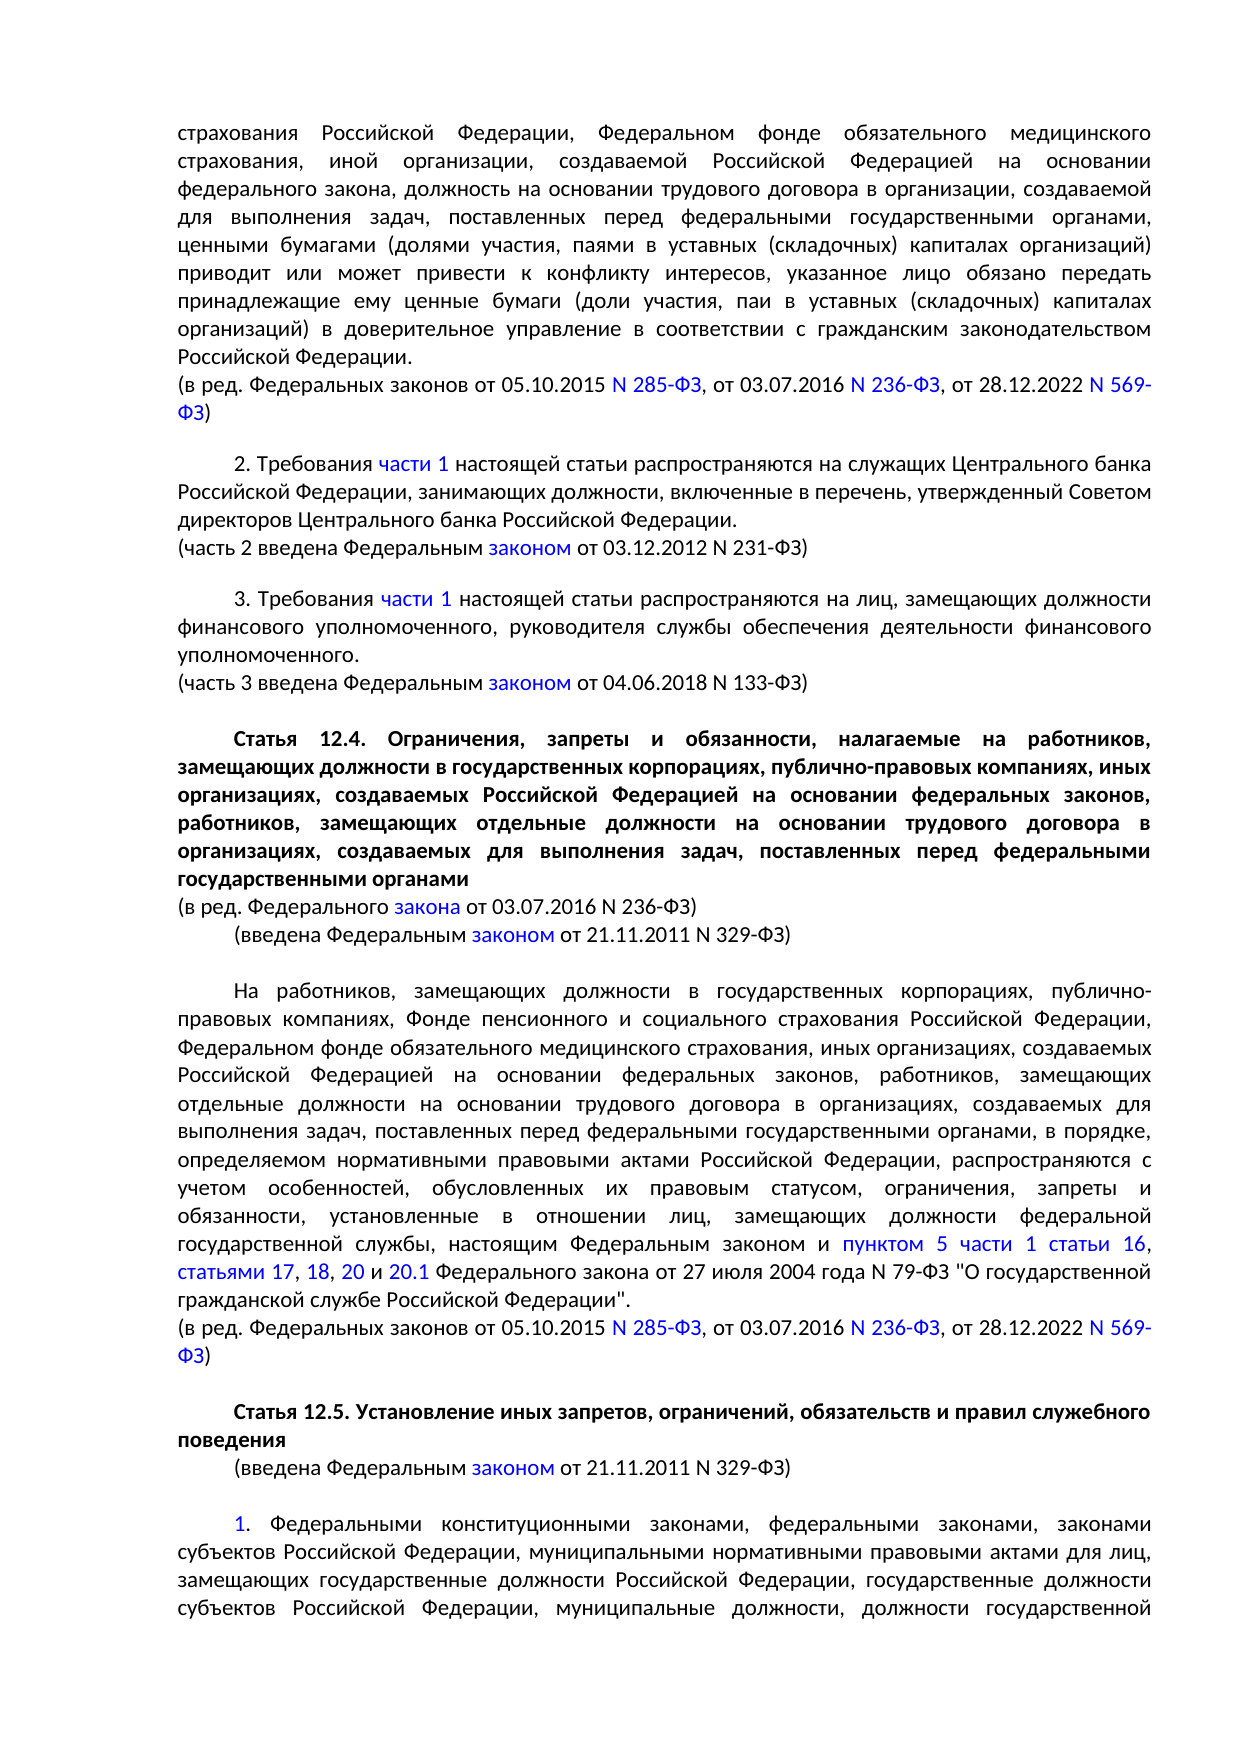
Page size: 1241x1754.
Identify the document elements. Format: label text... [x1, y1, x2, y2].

title Статья 12.4. Ограничения, запреты и обязанности, налагаемые на работников, замещающих должности в государственных корпорациях, публично-правовых компаниях, иных организациях, создаваемых Российской Федерацией на основании федеральных законов, работников, замещающих отдельные должности на основании трудового договора в организациях, создаваемых для выполнения задач, поставленных перед федеральными государственными органами [177, 724, 1152, 892]
title Статья 12.5. Установление иных запретов, ограничений, обязательств и правил служебного поведения [177, 1397, 1152, 1453]
text (часть 2 введена Федеральным законом от 03.12.2012 N 231-ФЗ) [177, 533, 1152, 561]
text (часть 3 введена Федеральным законом от 04.06.2018 N 133-ФЗ) [177, 668, 1152, 696]
text (в ред. Федерального закона от 03.07.2016 N 236-ФЗ) [177, 892, 1152, 921]
text (в ред. Федеральных законов от 05.10.2015 N 285-ФЗ, от 03.07.2016 N 236-ФЗ, от 28.12.2022 N 569-ФЗ) [177, 370, 1152, 426]
text (введена Федеральным законом от 21.11.2011 N 329-ФЗ) [177, 921, 1152, 948]
text (введена Федеральным законом от 21.11.2011 N 329-ФЗ) [177, 1453, 1152, 1481]
text 3. Требования части 1 настоящей статьи распространяются на лиц, замещающих должности финансового уполномоченного, руководителя службы обеспечения деятельности финансового уполномоченного. [177, 584, 1152, 668]
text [177, 1509, 1152, 1621]
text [177, 118, 1152, 370]
text 2. Требования части 1 настоящей статьи распространяются на служащих Центрального банка Российской Федерации, занимающих должности, включенные в перечень, утвержденный Советом директоров Центрального банка Российской Федерации. [177, 449, 1152, 533]
text На работников, замещающих должности в государственных корпорациях, публично-правовых компаниях, Фонде пенсионного и социального страхования Российской Федерации, Федеральном фонде обязательного медицинского страхования, иных организациях, создаваемых Российской Федерацией на основании федеральных законов, работников, замещающих отдельные должности на основании трудового договора в организациях, создаваемых для выполнения задач, поставленных перед федеральными государственными органами, в порядке, определяемом нормативными правовыми актами Российской Федерации, распространяются с учетом особенностей, обусловленных их правовым статусом, ограничения, запреты и обязанности, установленные в отношении лиц, замещающих должности федеральной государственной службы, настоящим Федеральным законом и пунктом 5 части 1 статьи 16, статьями 17, 18, 20 и 20.1 Федерального закона от 27 июля 2004 года N 79-ФЗ "О государственной гражданской службе Российской Федерации". [177, 977, 1152, 1313]
text (в ред. Федеральных законов от 05.10.2015 N 285-ФЗ, от 03.07.2016 N 236-ФЗ, от 28.12.2022 N 569-ФЗ) [177, 1313, 1152, 1369]
